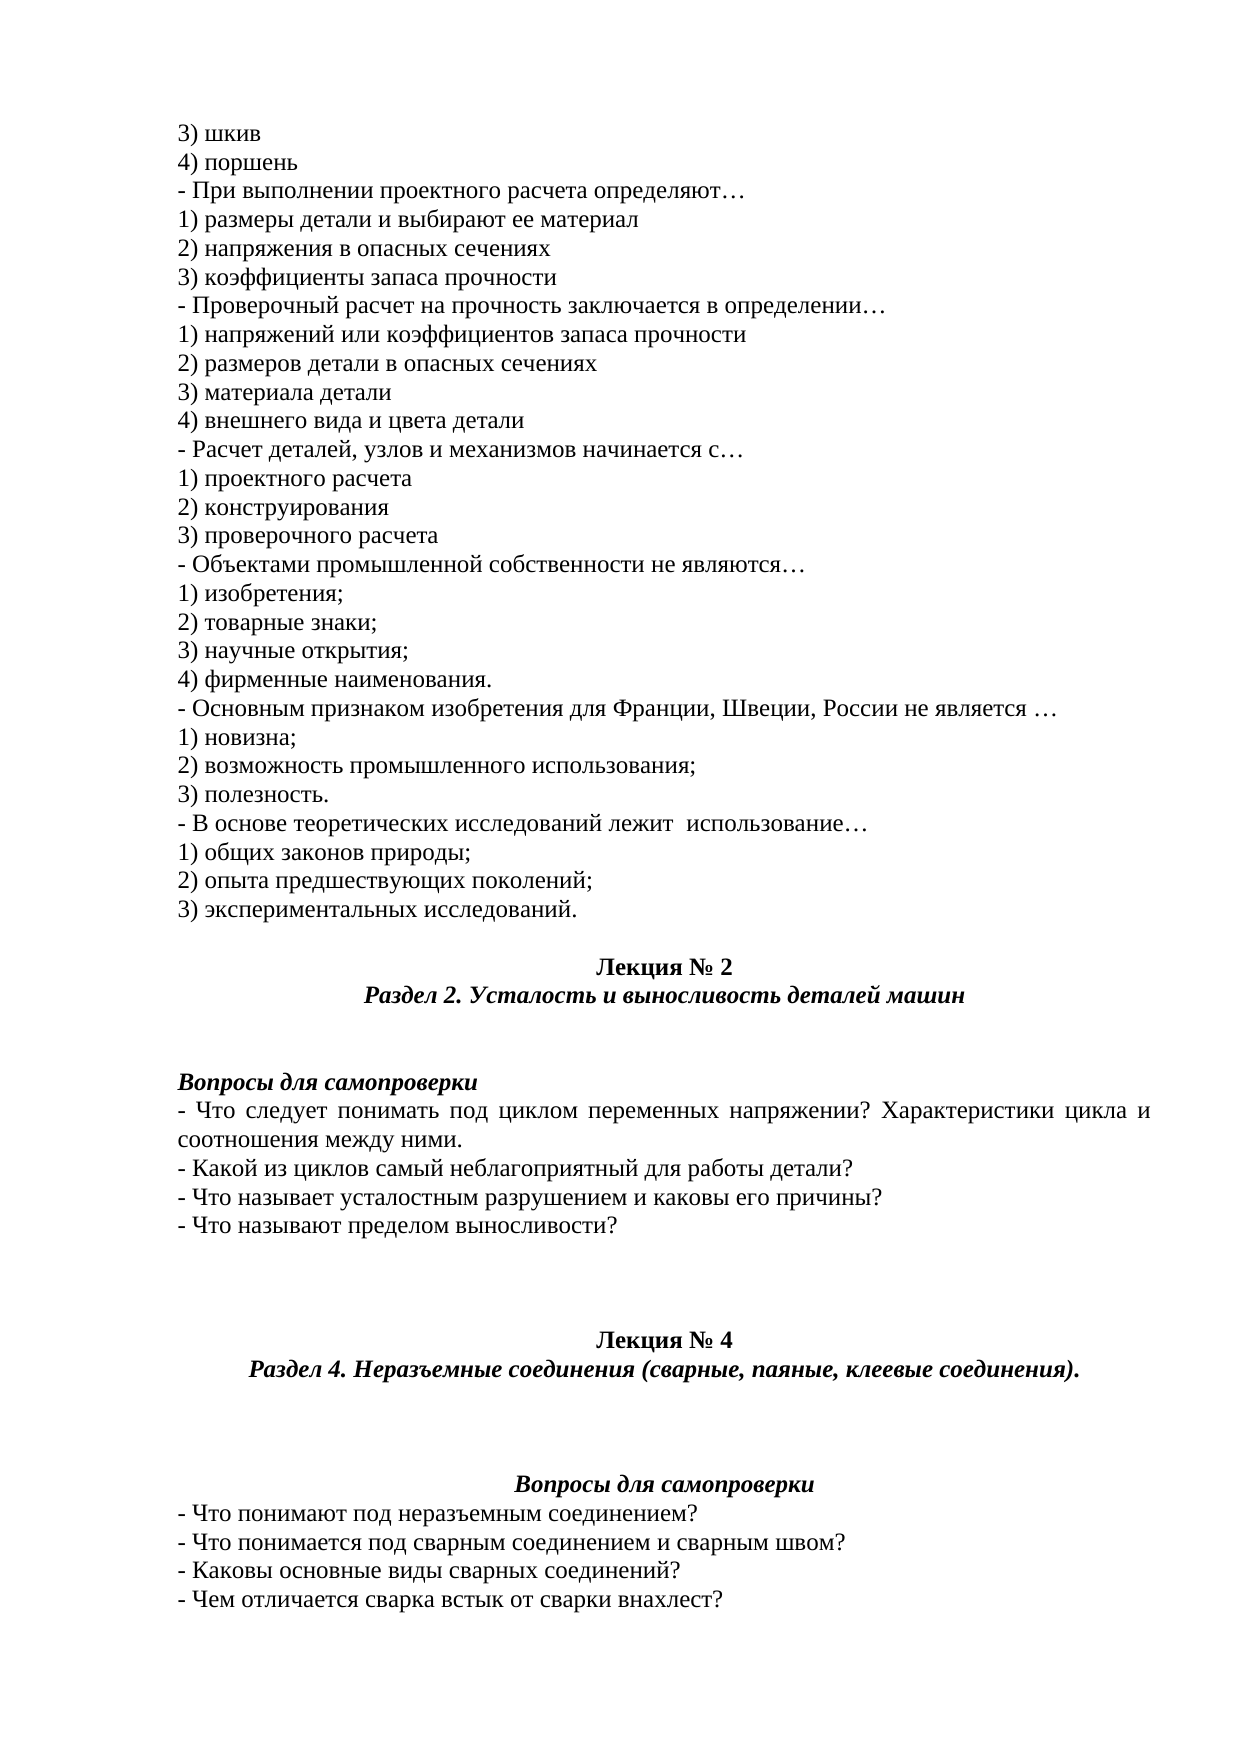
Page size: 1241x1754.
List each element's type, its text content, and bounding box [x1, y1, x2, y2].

text 2) размеров детали в опасных сечениях [177, 348, 1152, 377]
subtitle Раздел 2. Усталость и выносливость деталей машин [177, 981, 1152, 1009]
subtitle Вопросы для самопроверки [177, 1067, 1152, 1096]
text 2) напряжения в опасных сечениях [177, 233, 1152, 262]
text Лекция № 2 [177, 952, 1152, 981]
text - Основным признаком изобретения для Франции, Швеции, России не является … [177, 693, 1152, 722]
text Лекция № 4 [177, 1326, 1152, 1354]
text - Чем отличается сварка встык от сварки внахлест? [177, 1584, 1152, 1613]
text - Что следует понимать под циклом переменных напряжении? Характеристики цикла и соотношения между ними. [177, 1096, 1152, 1153]
text 1) размеры детали и выбирают ее материал [177, 204, 1152, 233]
text 4) внешнего вида и цвета детали [177, 406, 1152, 434]
text - Что называет усталостным разрушением и каковы его причины? [177, 1182, 1152, 1211]
text - Какой из циклов самый неблагоприятный для работы детали? [177, 1153, 1152, 1182]
text - Проверочный расчет на прочность заключается в определении… [177, 291, 1152, 319]
text 2) опыта предшествующих поколений; [177, 866, 1152, 894]
text - Расчет деталей, узлов и механизмов начинается с… [177, 434, 1152, 463]
text - В основе теоретических исследований лежит использование… [177, 808, 1152, 837]
text - Что понимается под сварным соединением и сварным швом? [177, 1527, 1152, 1556]
text - При выполнении проектного расчета определяют… [177, 176, 1152, 204]
text 3) коэффициенты запаса прочности [177, 262, 1152, 291]
text 1) проектного расчета [177, 463, 1152, 492]
text 3) шкив [177, 118, 1152, 147]
text - Что понимают под неразъемным соединением? [177, 1498, 1152, 1527]
text - Каковы основные виды сварных соединений? [177, 1556, 1152, 1584]
text 3) материала детали [177, 377, 1152, 406]
text 3) полезность. [177, 779, 1152, 808]
text 4) фирменные наименования. [177, 664, 1152, 693]
subtitle Раздел 4. Неразъемные соединения (сварные, паяные, клеевые соединения). [177, 1354, 1152, 1383]
text 1) напряжений или коэффициентов запаса прочности [177, 319, 1152, 348]
subtitle Вопросы для самопроверки [177, 1469, 1152, 1498]
text 2) товарные знаки; [177, 607, 1152, 636]
text - Что называют пределом выносливости? [177, 1211, 1152, 1239]
text 4) поршень [177, 147, 1152, 176]
text 1) новизна; [177, 722, 1152, 751]
text 1) общих законов природы; [177, 837, 1152, 866]
text 3) научные открытия; [177, 636, 1152, 664]
text 1) изобретения; [177, 578, 1152, 607]
text 3) экспериментальных исследований. [177, 894, 1152, 923]
text - Объектами промышленной собственности не являются… [177, 549, 1152, 578]
text 2) конструирования [177, 492, 1152, 521]
text 2) возможность промышленного использования; [177, 751, 1152, 779]
text 3) проверочного расчета [177, 521, 1152, 549]
